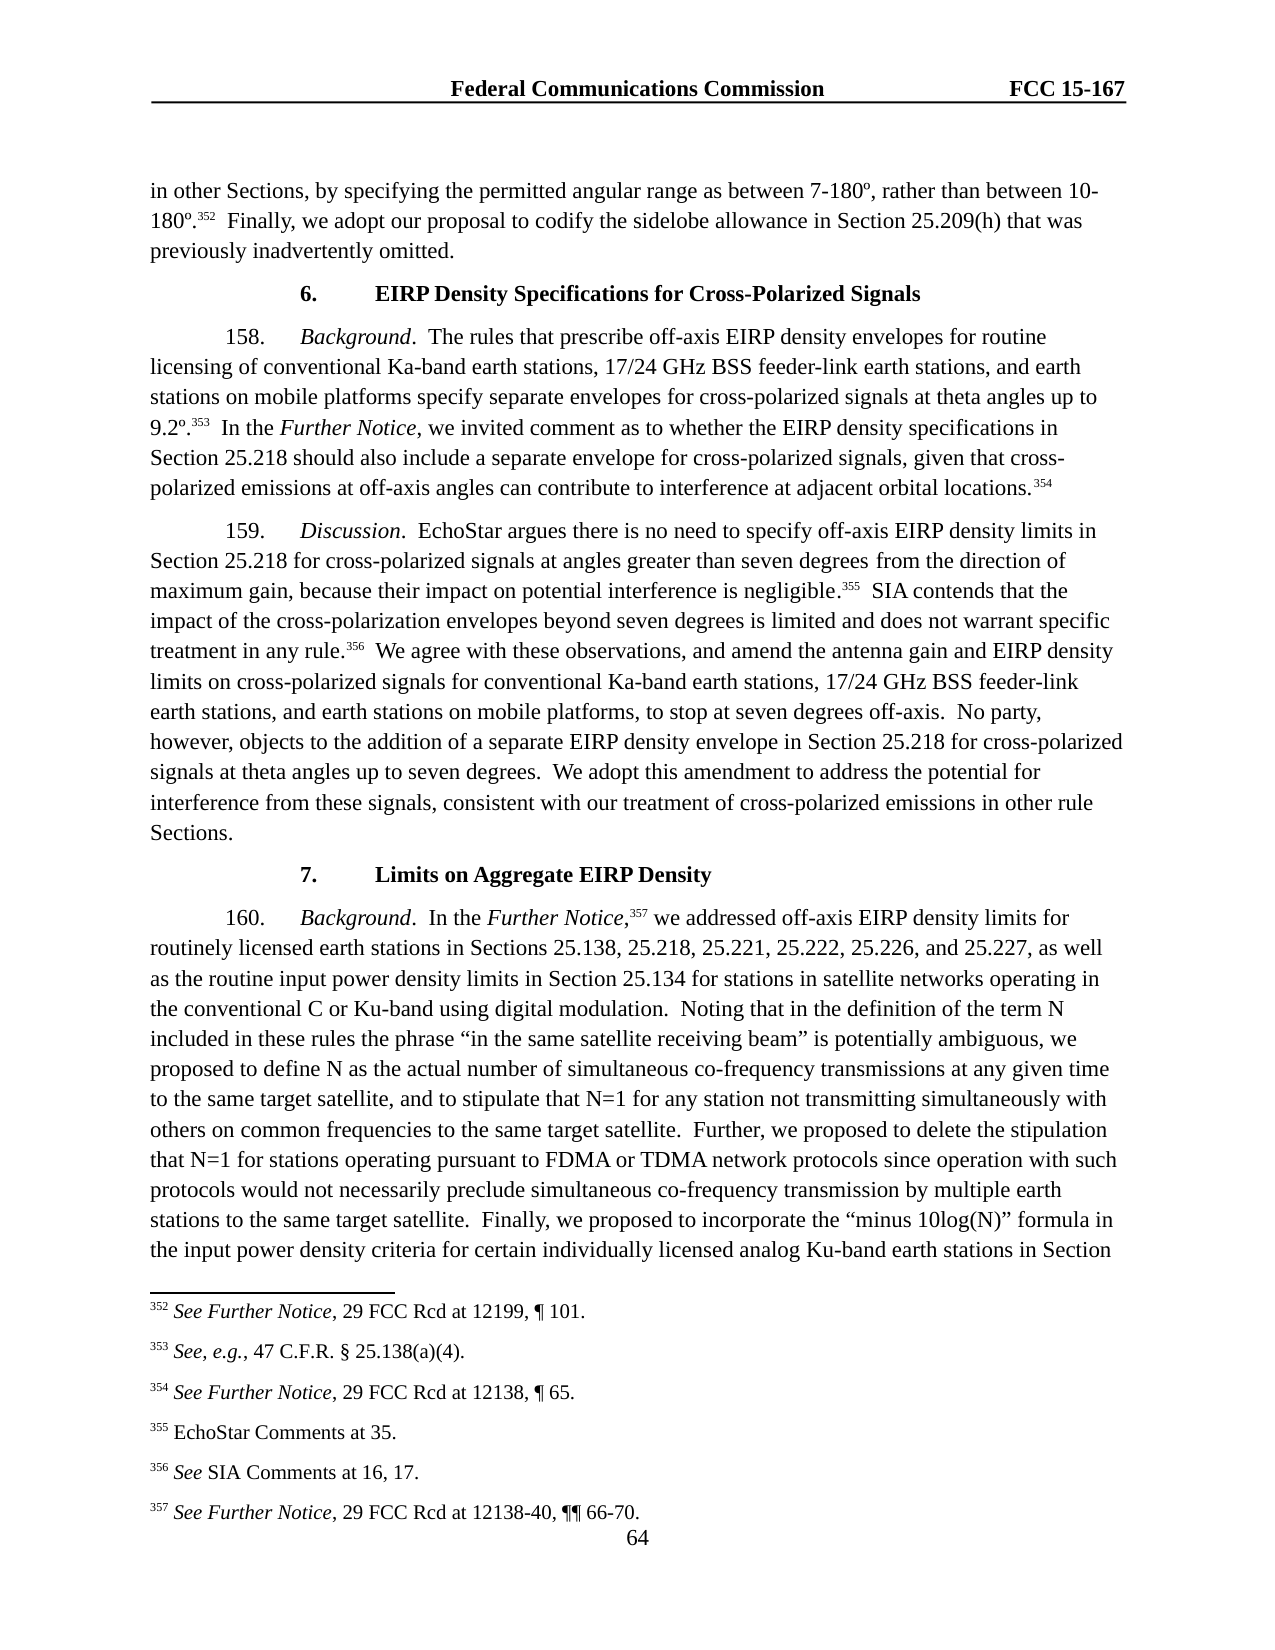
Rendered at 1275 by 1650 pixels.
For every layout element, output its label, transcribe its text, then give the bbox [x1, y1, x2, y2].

text Background. The rules that prescribe off-axis EIRP density envelopes for routine licensing of conventional Ka-band earth stations, 17/24 GHz BSS feeder-link earth stations, and earth stations on mobile platforms specify separate envelopes for cross-polarized signals at theta angles up to 9.2º. In the Further Notice, we invited comment as to whether the EIRP density specifications in Section 25.218 should also include a separate envelope for cross-polarized signals, given that cross-polarized emissions at off-axis angles can contribute to interference at adjacent orbital locations. [150, 323, 1125, 500]
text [150, 177, 1125, 264]
text Discussion. EchoStar argues there is no need to specify off-axis EIRP density limits in Section 25.218 for cross-polarized signals at angles greater than seven degrees from the direction of maximum gain, because their impact on potential interference is negligible. SIA contends that the impact of the cross-polarization envelopes beyond seven degrees is limited and does not warrant specific treatment in any rule. We agree with these observations, and amend the antenna gain and EIRP density limits on cross-polarized signals for conventional Ka-band earth stations, 17/24 GHz BSS feeder-link earth stations, and earth stations on mobile platforms, to stop at seven degrees off-axis. No party, however, objects to the addition of a separate EIRP density envelope in Section 25.218 for cross-polarized signals at theta angles up to seven degrees. We adopt this amendment to address the potential for interference from these signals, consistent with our treatment of cross-polarized emissions in other rule Sections. [150, 517, 1125, 845]
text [150, 904, 1125, 1263]
subtitle Limits on Aggregate EIRP Density [300, 861, 1125, 888]
subtitle EIRP Density Specifications for Cross-Polarized Signals [300, 280, 1125, 307]
